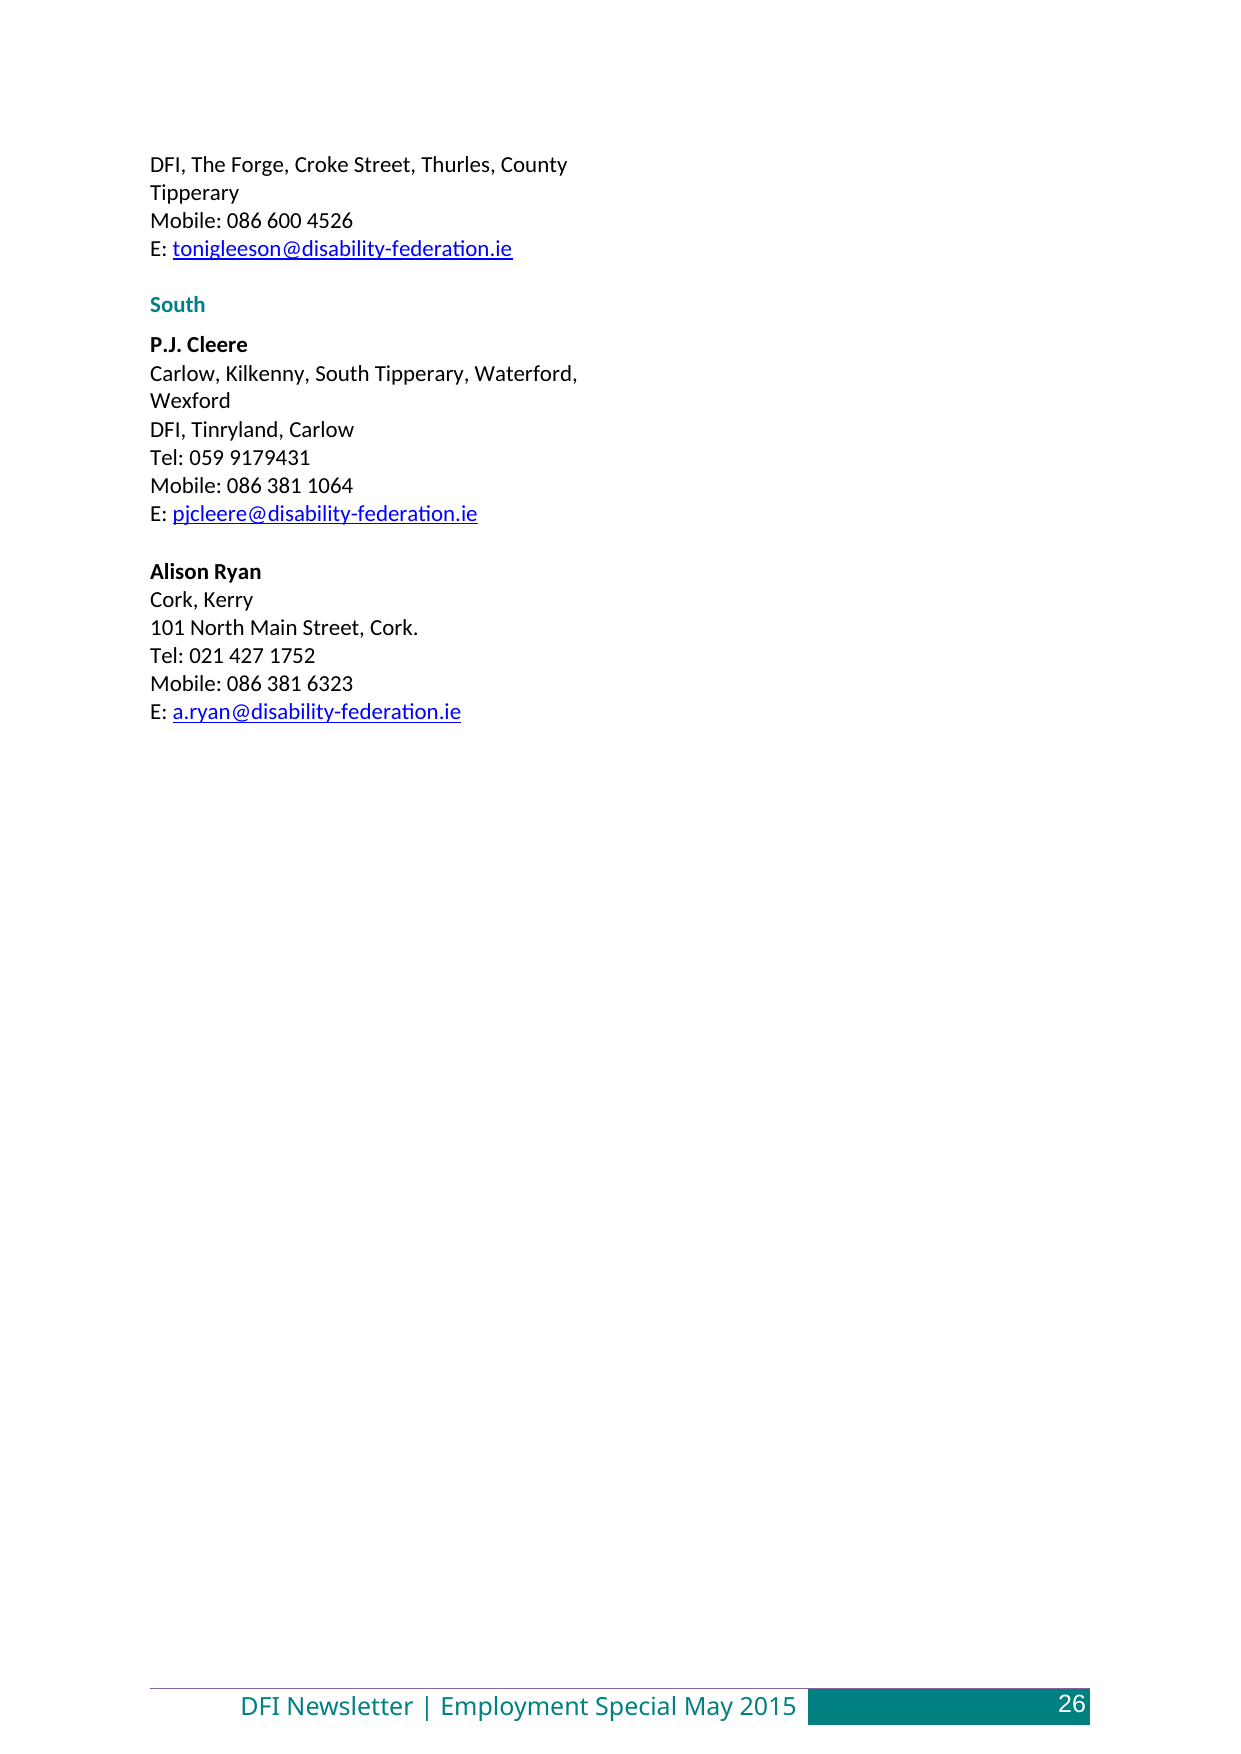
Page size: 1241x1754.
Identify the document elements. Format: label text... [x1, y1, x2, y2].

text Mobile: 086 381 6323 [150, 669, 583, 697]
text Alison Ryan [150, 557, 583, 585]
text Tel: 059 9179431 [150, 443, 583, 471]
text Mobile: 086 600 4526 [150, 206, 583, 234]
text E: a.ryan@disability-federation.ie [150, 697, 583, 725]
text P.J. Cleere [150, 331, 583, 359]
text Carlow, Kilkenny, South Tipperary, Waterford, Wexford [150, 359, 583, 415]
text Mobile: 086 381 1064 [150, 471, 583, 499]
text E: pjcleere@disability-federation.ie [150, 499, 583, 527]
text Cork, Kerry [150, 585, 583, 613]
text Tel: 021 427 1752 [150, 641, 583, 669]
text South [150, 290, 583, 318]
text E: tonigleeson@disability-federation.ie [150, 234, 583, 262]
text 101 North Main Street, Cork. [150, 613, 583, 641]
text DFI, The Forge, Croke Street, Thurles, County Tipperary [150, 150, 583, 206]
text DFI, Tinryland, Carlow [150, 415, 583, 443]
